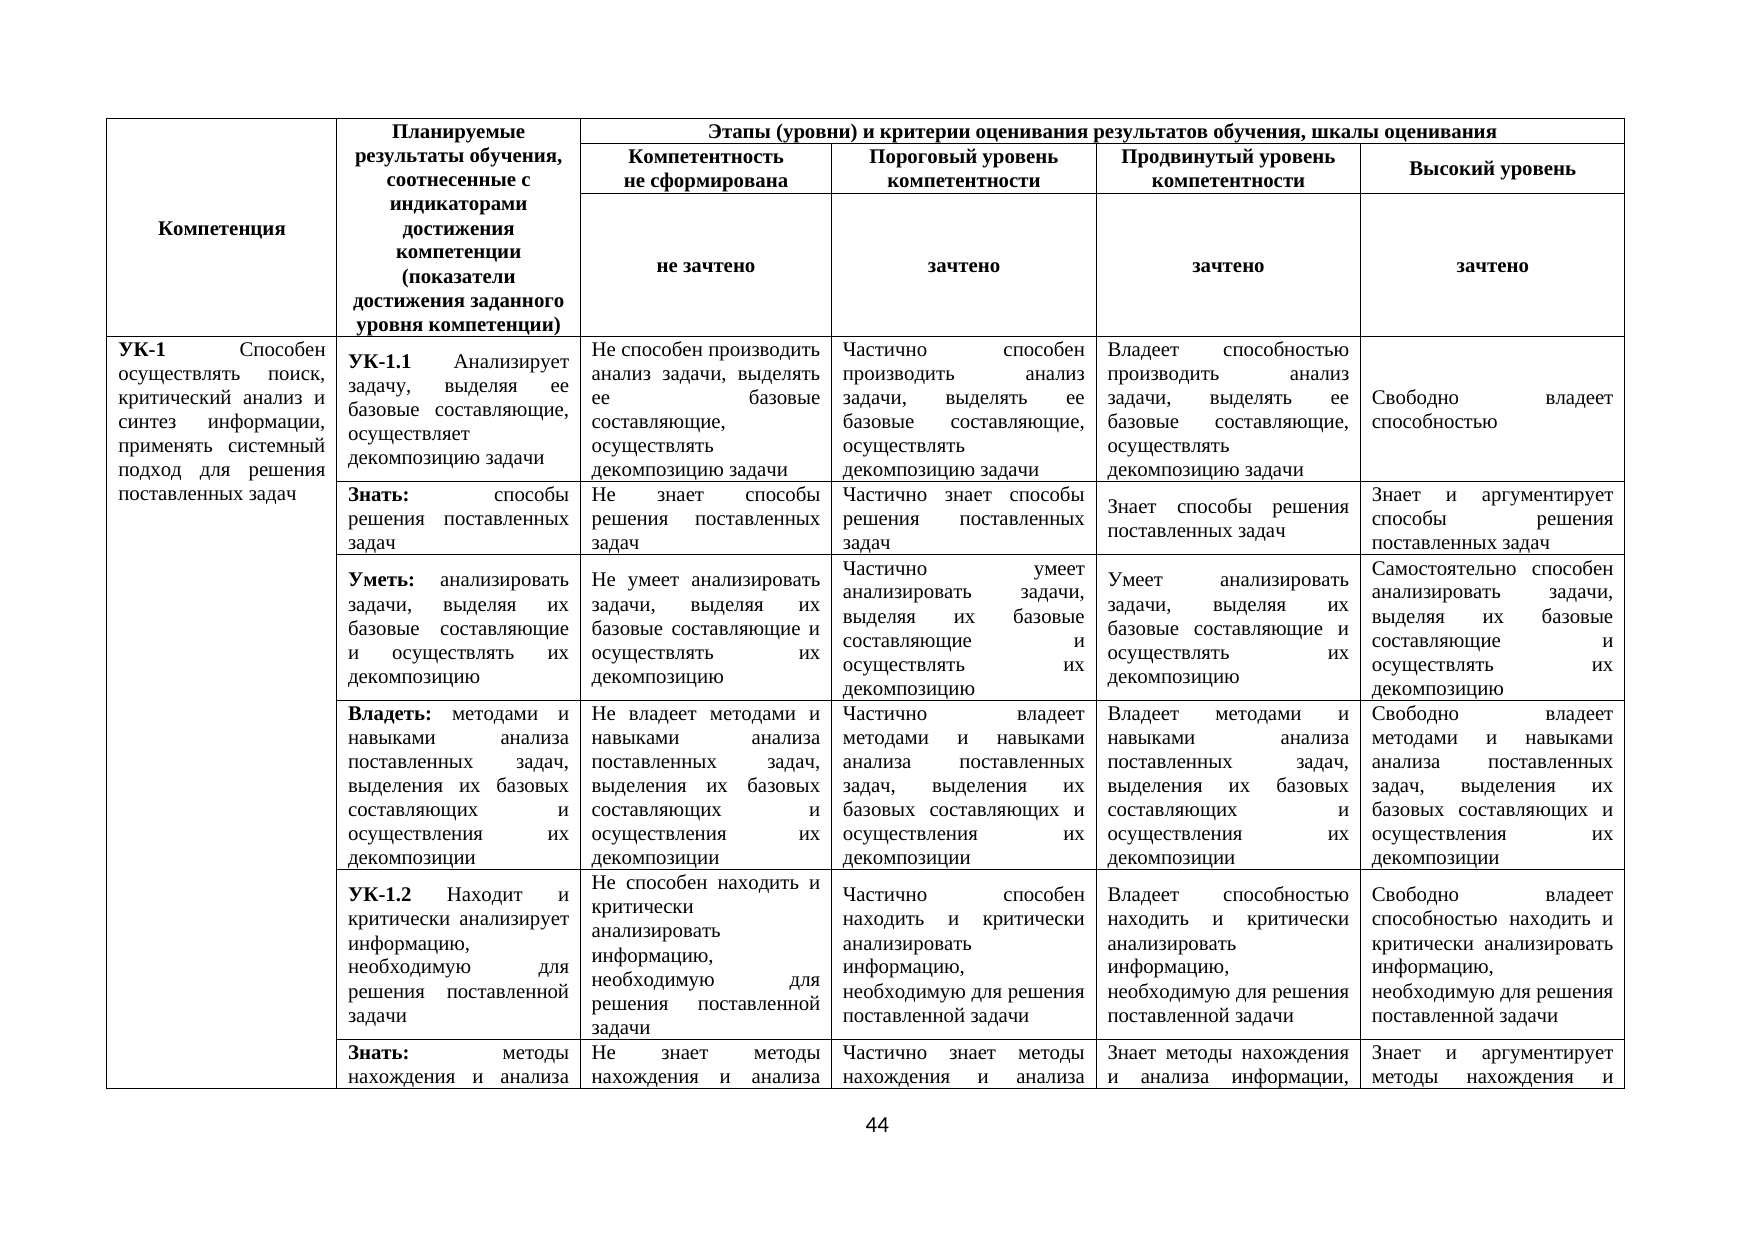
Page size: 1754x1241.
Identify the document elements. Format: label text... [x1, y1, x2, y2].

table_cell не зачтено [581, 194, 831, 336]
table_cell Знает и аргументирует способы решения поставленных задач [1361, 482, 1624, 554]
table_cell Самостоятельно способен анализировать задачи, выделяя их базовые составляющие и осуществлять их декомпозицию [1361, 555, 1624, 700]
table_cell Не способен производить анализ задачи, выделять ее базовые составляющие, осуществлять декомпозицию задачи [581, 337, 831, 481]
table_cell УК-1 Способен осуществлять поиск, критический анализ и синтез информации, применять системный подход для решения поставленных задач [107, 337, 336, 1088]
table_header Компетенция [107, 119, 336, 336]
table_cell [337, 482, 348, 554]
table_cell Пороговый уровень компетентности [832, 144, 1096, 192]
table_cell Знает и аргументирует методы нахождения и анализа информации, необходимой для решения поставленных задач [1361, 1040, 1624, 1088]
table_cell Свободно владеет способностью [1361, 337, 1624, 481]
table_cell Частично умеет анализировать задачи, выделяя их базовые составляющие и осуществлять их декомпозицию [832, 555, 1096, 700]
table_cell зачтено [1361, 194, 1624, 336]
table_cell Владеет способностью находить и критически анализировать информацию, необходимую для решения поставленной задачи [1097, 870, 1360, 1039]
table_cell Не умеет анализировать задачи, выделяя их базовые составляющие и осуществлять их декомпозицию [581, 555, 831, 700]
table_cell Частично знает методы нахождения и анализа информации, необходимой для решения поставленных задач [832, 1040, 1096, 1088]
table_cell Частично способен производить анализ задачи, выделять ее базовые составляющие, осуществлять декомпозицию задачи [832, 337, 1096, 481]
table_cell Свободно владеет методами и навыками анализа поставленных задач, выделения их базовых составляющих и осуществления их декомпозиции [1361, 701, 1624, 869]
table_cell Владеет методами и навыками анализа поставленных задач, выделения их базовых составляющих и осуществления их декомпозиции [1097, 701, 1360, 869]
table_cell Свободно владеет способностью находить и критически анализировать информацию, необходимую для решения поставленной задачи [1361, 870, 1624, 1039]
table_cell Не способен находить и критически анализировать информацию, необходимую для решения поставленной задачи [581, 870, 831, 1039]
table_cell Частично способен находить и критически анализировать информацию, необходимую для решения поставленной задачи [832, 870, 1096, 1039]
table_cell Частично владеет методами и навыками анализа поставленных задач, выделения их базовых составляющих и осуществления их декомпозиции [832, 701, 1096, 869]
table_cell Продвинутый уровень компетентности [1097, 144, 1360, 192]
table_cell Знает способы решения поставленных задач [1097, 482, 1360, 554]
table_cell УК-1.1 Анализирует задачу, выделяя ее базовые составляющие, осуществляет декомпозицию задачи [337, 337, 580, 481]
table_header Этапы (уровни) и критерии оценивания результатов обучения, шкалы оценивания [581, 119, 1624, 143]
table_cell зачтено [1097, 194, 1360, 336]
table_cell Не владеет методами и навыками анализа поставленных задач, выделения их базовых составляющих и осуществления их декомпозиции [581, 701, 831, 869]
table_cell Владеет способностью производить анализ задачи, выделять ее базовые составляющие, осуществлять декомпозицию задачи [1097, 337, 1360, 481]
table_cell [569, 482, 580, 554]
table_cell Знает методы нахождения и анализа информации, необходимой для решения поставленных задач [1097, 1040, 1360, 1088]
table_cell Уметь: анализировать задачи, выделяя их базовые составляющие и осуществлять их декомпозицию [337, 555, 580, 700]
table_cell зачтено [832, 194, 1096, 336]
table_cell УК-1.2 Находит и критически анализирует информацию, необходимую для решения поставленной задачи [337, 870, 580, 1039]
table_cell Владеть: методами и навыками анализа поставленных задач, выделения их базовых составляющих и осуществления их декомпозиции [337, 701, 580, 869]
table_cell Умеет анализировать задачи, выделяя их базовые составляющие и осуществлять их декомпозицию [1097, 555, 1360, 700]
table_cell Не знает способы решения поставленных задач [581, 482, 831, 554]
table_cell Частично знает способы решения поставленных задач [832, 482, 1096, 554]
table_cell Высокий уровень [1361, 144, 1624, 192]
table_cell Не знает методы нахождения и анализа информации, необходимой для решения поставленных задач [581, 1040, 831, 1088]
table_cell Знать: методы нахождения и анализа информации, необходимой для решения поставленных задач [337, 1040, 580, 1088]
table_header Планируемые результаты обучения, соотнесенные с индикаторами достижения компетенции (показатели достижения заданного уровня компетенции) [337, 119, 580, 336]
table_cell Компетентность не сформирована [581, 144, 831, 192]
